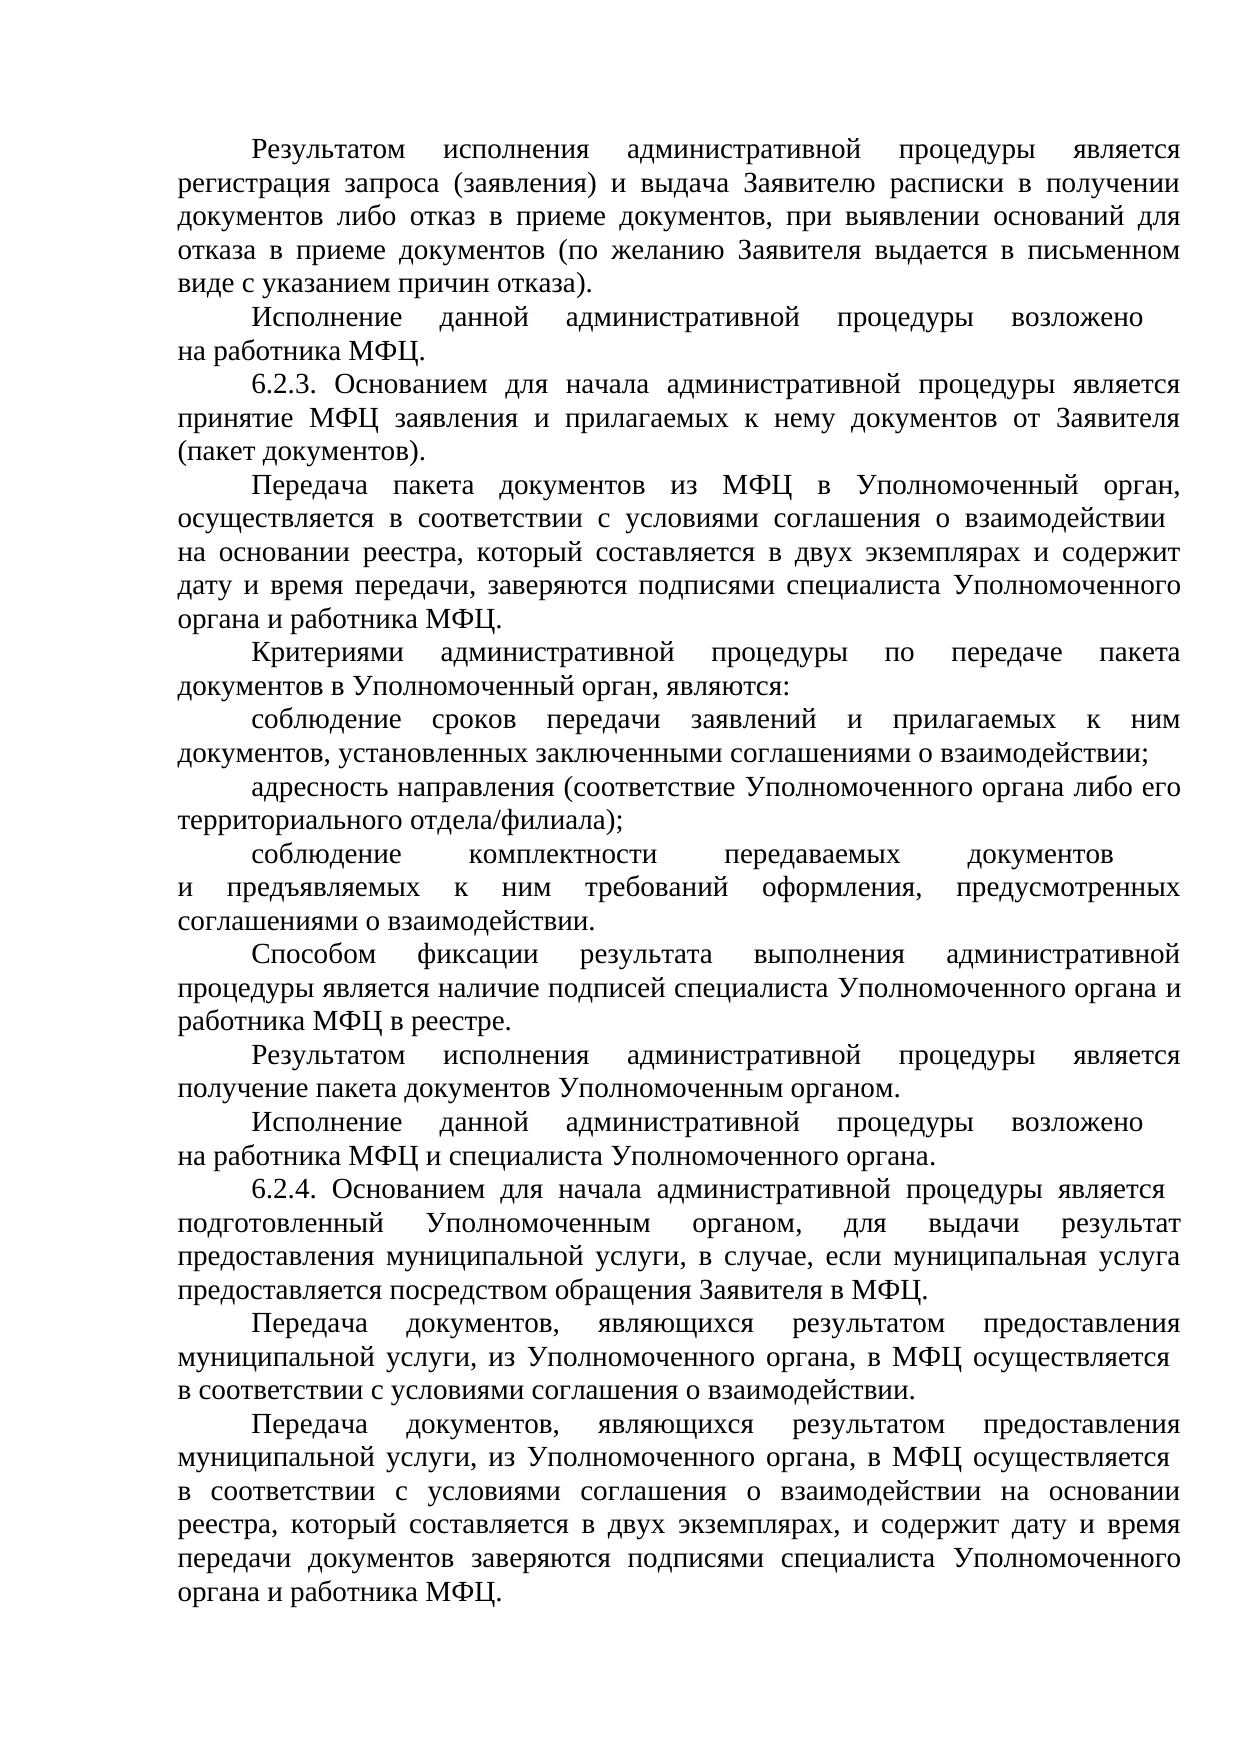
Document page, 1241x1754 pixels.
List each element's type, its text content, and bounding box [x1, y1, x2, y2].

text соблюдение комплектности передаваемых документов и предъявляемых к ним требований оформления, предусмотренных соглашениями о взаимодействии. [177, 836, 1181, 936]
text Критериями административной процедуры по передаче пакета документов в Уполномоченный орган, являются: [177, 634, 1181, 702]
text Способом фиксации результата выполнения административной процедуры является наличие подписей специалиста Уполномоченного органа и работника МФЦ в реестре. [177, 936, 1181, 1037]
text Результатом исполнения административной процедуры является получение пакета документов Уполномоченным органом. [177, 1037, 1181, 1104]
text Передача пакета документов из МФЦ в Уполномоченный орган, осуществляется в соответствии с условиями соглашения о взаимодействии на основании реестра, который составляется в двух экземплярах и содержит дату и время передачи, заверяются подписями специалиста Уполномоченного органа и работника МФЦ. [177, 467, 1181, 634]
text Исполнение данной административной процедуры возложено на работника МФЦ. [177, 299, 1181, 366]
text 6.2.3. Основанием для начала административной процедуры является принятие МФЦ заявления и прилагаемых к нему документов от Заявителя (пакет документов). [177, 366, 1181, 467]
text Передача документов, являющихся результатом предоставления муниципальной услуги, из Уполномоченного органа, в МФЦ осуществляется в соответствии с условиями соглашения о взаимодействии. [177, 1305, 1181, 1406]
text Исполнение данной административной процедуры возложено на работника МФЦ и специалиста Уполномоченного органа. [177, 1104, 1181, 1171]
text 6.2.4. Основанием для начала административной процедуры является подготовленный Уполномоченным органом, для выдачи результат предоставления муниципальной услуги, в случае, если муниципальная услуга предоставляется посредством обращения Заявителя в МФЦ. [177, 1171, 1181, 1305]
text адресность направления (соответствие Уполномоченного органа либо его территориального отдела/филиала); [177, 769, 1181, 836]
text Передача документов, являющихся результатом предоставления муниципальной услуги, из Уполномоченного органа, в МФЦ осуществляется в соответствии с условиями соглашения о взаимодействии на основании реестра, который составляется в двух экземплярах, и содержит дату и время передачи документов заверяются подписями специалиста Уполномоченного органа и работника МФЦ. [177, 1406, 1181, 1607]
text Результатом исполнения административной процедуры является регистрация запроса (заявления) и выдача Заявителю расписки в получении документов либо отказ в приеме документов, при выявлении оснований для отказа в приеме документов (по желанию Заявителя выдается в письменном виде с указанием причин отказа). [177, 131, 1181, 299]
text соблюдение сроков передачи заявлений и прилагаемых к ним документов, установленных заключенными соглашениями о взаимодействии; [177, 702, 1181, 769]
